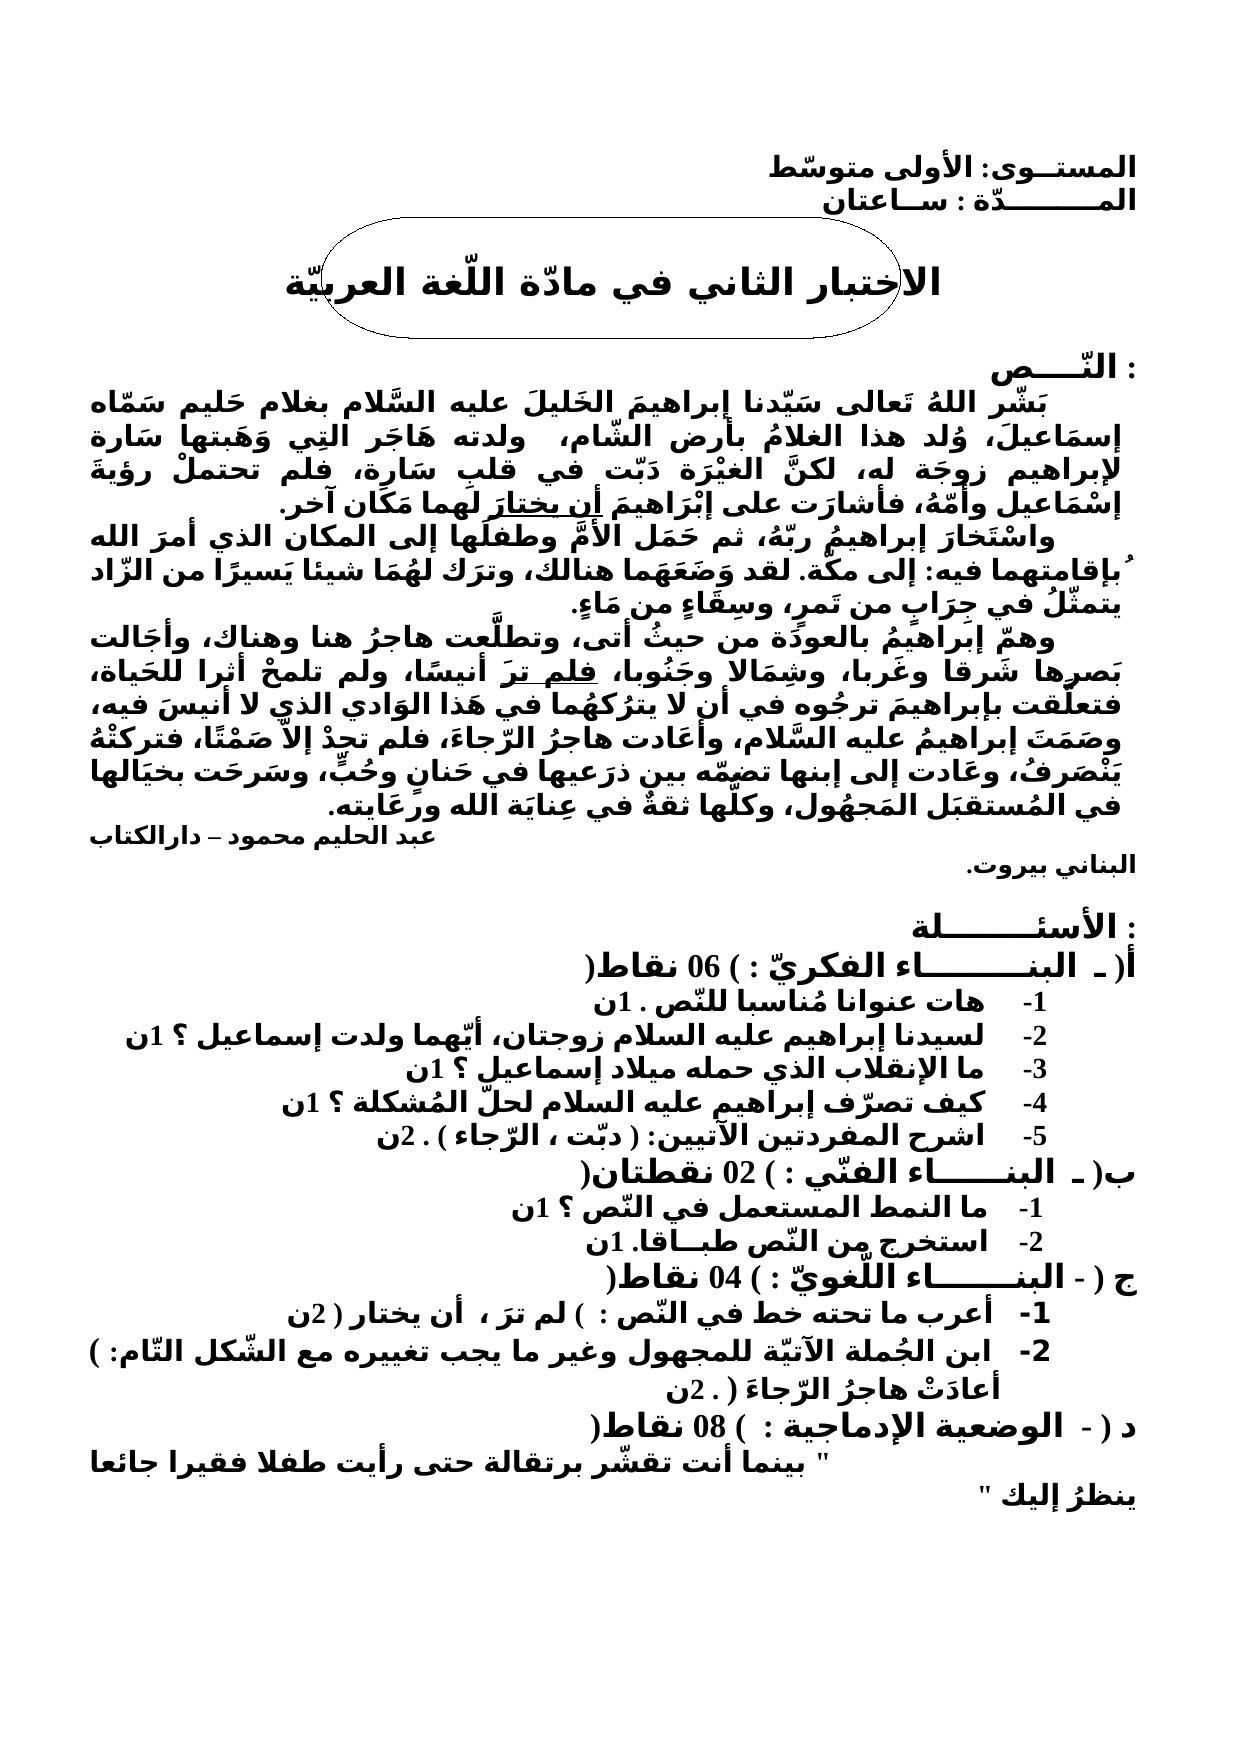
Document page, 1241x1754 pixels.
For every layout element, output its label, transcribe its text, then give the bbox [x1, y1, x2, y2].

text وهمّ إبراهيمُ بالعودَة من حيثُ أتى، وتطلَّّعت هاجرُ هنا وهناك، وأجَالت بَصرها شَرقا وغَربا، وشِمَالا وجَنُوبا، فلم ترَ أنيسًا، ولم تلمحْ أثرا للحَياة، فتعلَّقت بإبراهيمَ ترجُوه في أن لا يترُكهُما في هَذا الوَادي الذي لا أنيسَ فيه، وصَمَتَ إبراهيمُ عليه السَّلام، وأعَادت هاجرُ الرّجاءَ، فلم تجدْ إلاّ صَمْتًا، فتركتْهُ يَنْصَرفُ، وعَادت إلى إبنها تضمّه بين ذرَعيها في حَنانٍ وحُبٍّ، وسَرحَت بخيَالها في المُستقبَل المَجهُول، وكلُّها ثقةٌ في عِنايَة الله ورعَايته. [89, 620, 1137, 821]
list هات عنوانا مُناسبا للنّص . 1ن [89, 984, 1023, 1018]
text ج ( - البنـــــــاء اللّغويّ : ) 04 نقاط( [89, 1257, 1137, 1296]
text واسْتَخارَ إبراهيمُ ربّهُ، ثم حَمَل الأمَّ وطفلَها إلى المكان الذي أمرَ الله ُبإقامتهما فيه: إلى مكّة. لقد وَضَعَهَما هنالك، وترَك لهُمَا شيئا يَسيرًا من الزّاد يتمثّلُ في جِرَابٍ من تَمرٍ، وسِقَاءٍ من مَاءٍ. [89, 519, 1122, 620]
list أعرب ما تحته خط في النّص : ) لم ترَ ، أن يختار ( 2ن [89, 1296, 1019, 1330]
list اشرح المفردتين الآتيين: ( دبّت ، الرّجاء ) . 2ن [89, 1118, 1023, 1152]
list لسيدنا إبراهيم عليه السلام زوجتان، أيّهما ولدت إسماعيل ؟ 1ن [89, 1018, 1023, 1051]
list ما الإنقلاب الذي حمله ميلاد إسماعيل ؟ 1ن [89, 1051, 1023, 1085]
text الأسئــــــــلة : [89, 908, 1137, 946]
text بَشّر اللهُ تَعالى سَيّدنا إبراهيمَ الخَليلَ عليه السَّلام بغلام حَليم سَمّاه إسمَاعيلَ، وُلد هذا الغلامُ بأرض الشّام، ولدته هَاجَر التِي وَهَبتها سَارة لإبراهيم زوجَة له، لكنَّ الغيْرَة دَبّت في قلبِ سَارة، فلم تحتملْ رؤيةَ إسْمَاعيل وأمّهُ، فأشارَت على إبْرَاهيمَ أن يختارَ لهما مَكَان آخر. [89, 385, 1122, 519]
text أ( ـ البنـــــــــاء الفكريّ : ) 06 نقاط( [89, 946, 1137, 984]
text المستــوى: الأولى متوسّط المـــــــــدّة : ســاعتان [89, 150, 1137, 217]
list ما النمط المستعمل في النّص ؟ 1ن [89, 1190, 1019, 1224]
text د ( - الوضعية الإدماجية : ) 08 نقاط( [89, 1407, 1137, 1445]
list كيف تصرّف إبراهيم عليه السلام لحلّ المُشكلة ؟ 1ن [89, 1085, 1023, 1118]
list ابن الجُملة الآتيّة للمجهول وغير ما يجب تغييره مع الشّكل التّام: ) أعادَتْ هاجرُ الرّجاءَ ( . 2ن [89, 1330, 1019, 1407]
text عبد الحليم محمود – دارالكتاب البناني بيروت. [89, 821, 1137, 879]
text " بينما أنت تقشّر برتقالة حتى رأيت طفلا فقيرا جائعا ينظرُ إليك " [89, 1445, 1137, 1512]
text الاختبار الثاني في مادّة اللّغة العربيّة [89, 260, 1137, 304]
text ب( ـ البنــــــاء الفنّي : ) 02 نقطتان( [89, 1152, 1137, 1190]
text النّــــص : [89, 347, 1137, 385]
list استخرج من النّص طبــاقا. 1ن [89, 1224, 1019, 1257]
